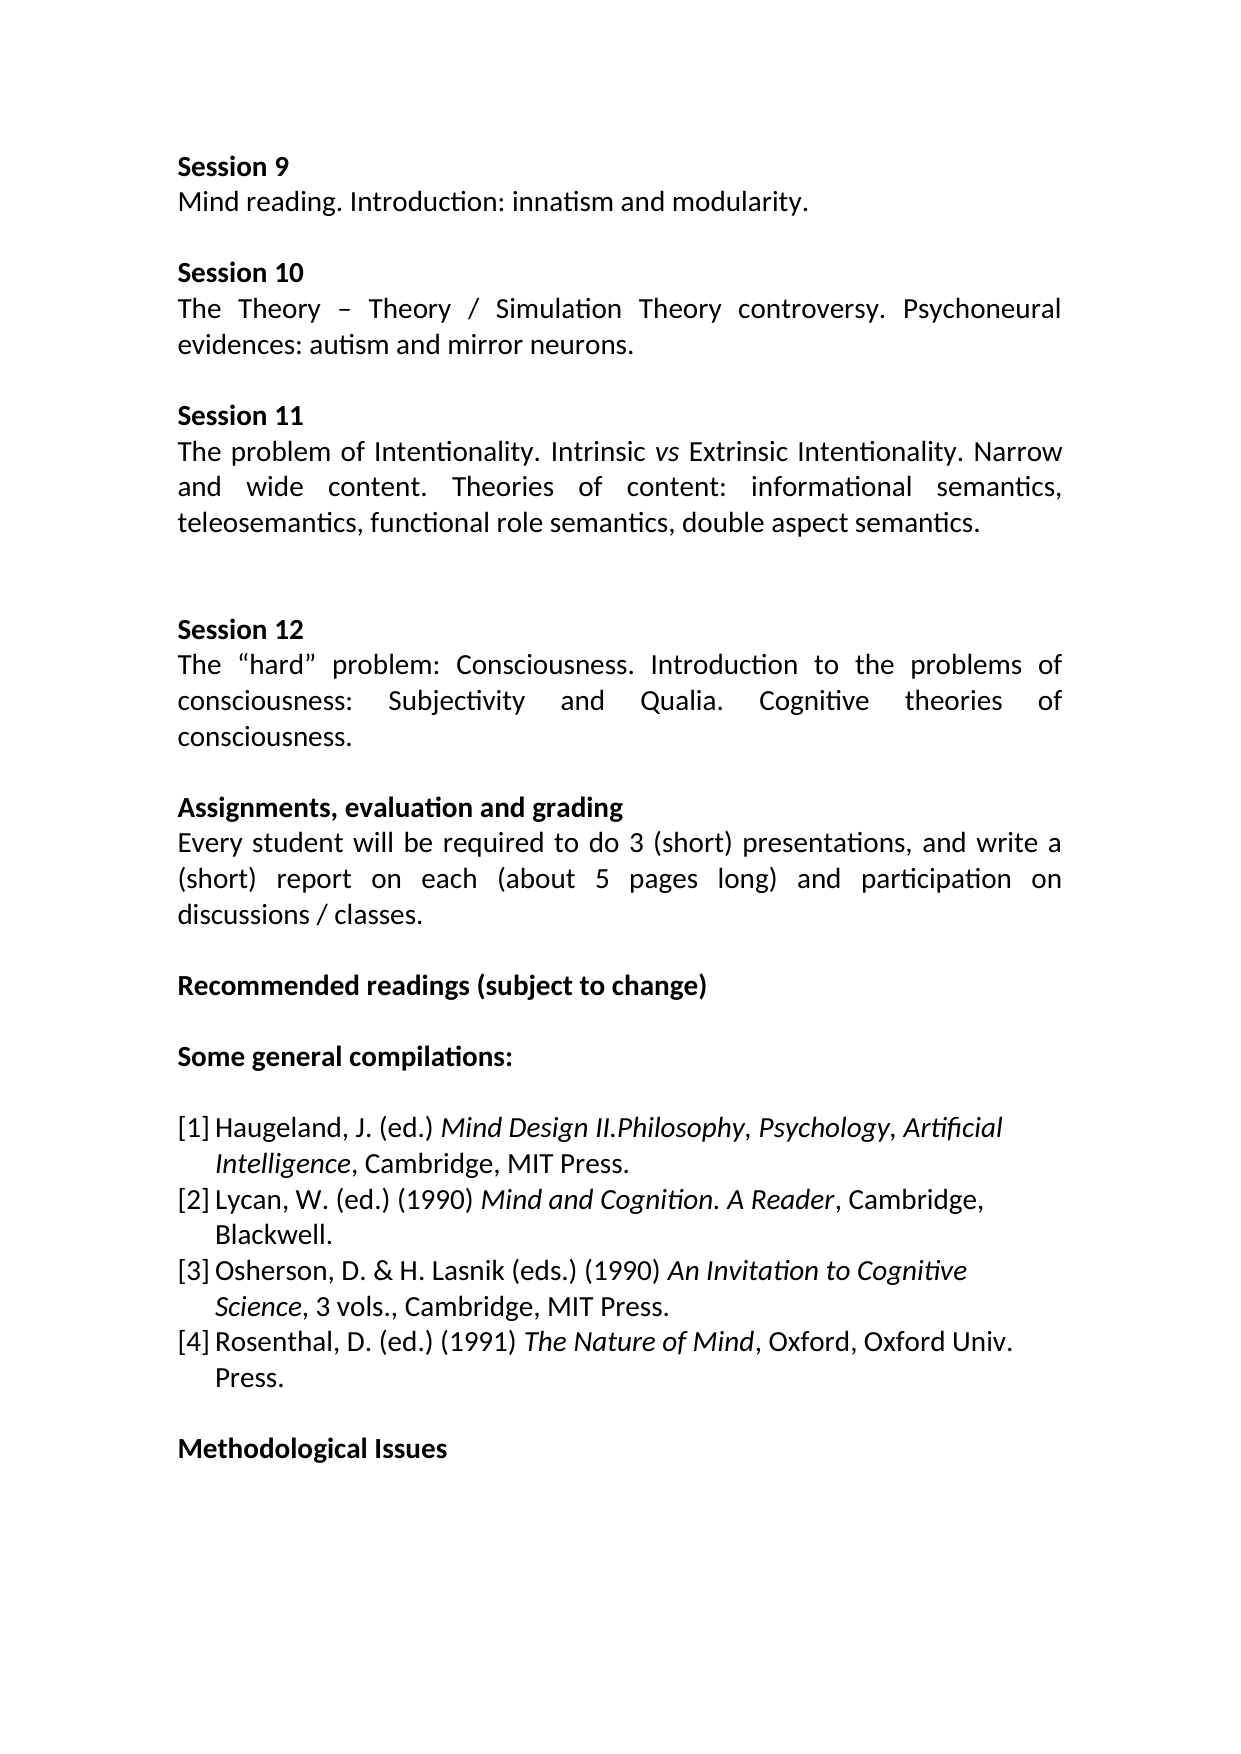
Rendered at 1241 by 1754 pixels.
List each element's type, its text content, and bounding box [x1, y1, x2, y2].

text Session 10 [177, 254, 1063, 290]
text Some general compilations: [177, 1038, 1063, 1074]
text Session 12 [177, 611, 1063, 646]
text Session 9 [177, 148, 1063, 183]
text Assignments, evaluation and grading [177, 789, 1063, 824]
text The problem of Intentionality. Intrinsic vs Extrinsic Intentionality. Narrow and wide content. Theories of content: informational semantics, teleosemantics, functional role semantics, double aspect semantics. [177, 433, 1063, 539]
text The Theory – Theory / Simulation Theory controversy. Psychoneural evidences: autism and mirror neurons. [177, 290, 1063, 361]
list Lycan, W. (ed.) (1990) Mind and Cognition. A Reader, Cambridge, Blackwell. [177, 1181, 1063, 1252]
text The “hard” problem: Consciousness. Introduction to the problems of consciousness: Subjectivity and Qualia. Cognitive theories of consciousness. [177, 646, 1063, 753]
text Recommended readings (subject to change) [177, 967, 1063, 1003]
text Mind reading. Introduction: innatism and modularity. [177, 183, 1063, 219]
text Session 11 [177, 397, 1063, 433]
text Methodological Issues [177, 1430, 1063, 1466]
list Osherson, D. & H. Lasnik (eds.) (1990) An Invitation to Cognitive Science, 3 vols., Cambridge, MIT Press. [177, 1252, 1063, 1323]
text Every student will be required to do 3 (short) presentations, and write a (short) report on each (about 5 pages long) and participation on discussions / classes. [177, 824, 1063, 931]
list Rosenthal, D. (ed.) (1991) The Nature of Mind, Oxford, Oxford Univ. Press. [177, 1323, 1063, 1394]
list Haugeland, J. (ed.) Mind Design II.Philosophy, Psychology, Artificial Intelligence, Cambridge, MIT Press. [177, 1109, 1063, 1181]
